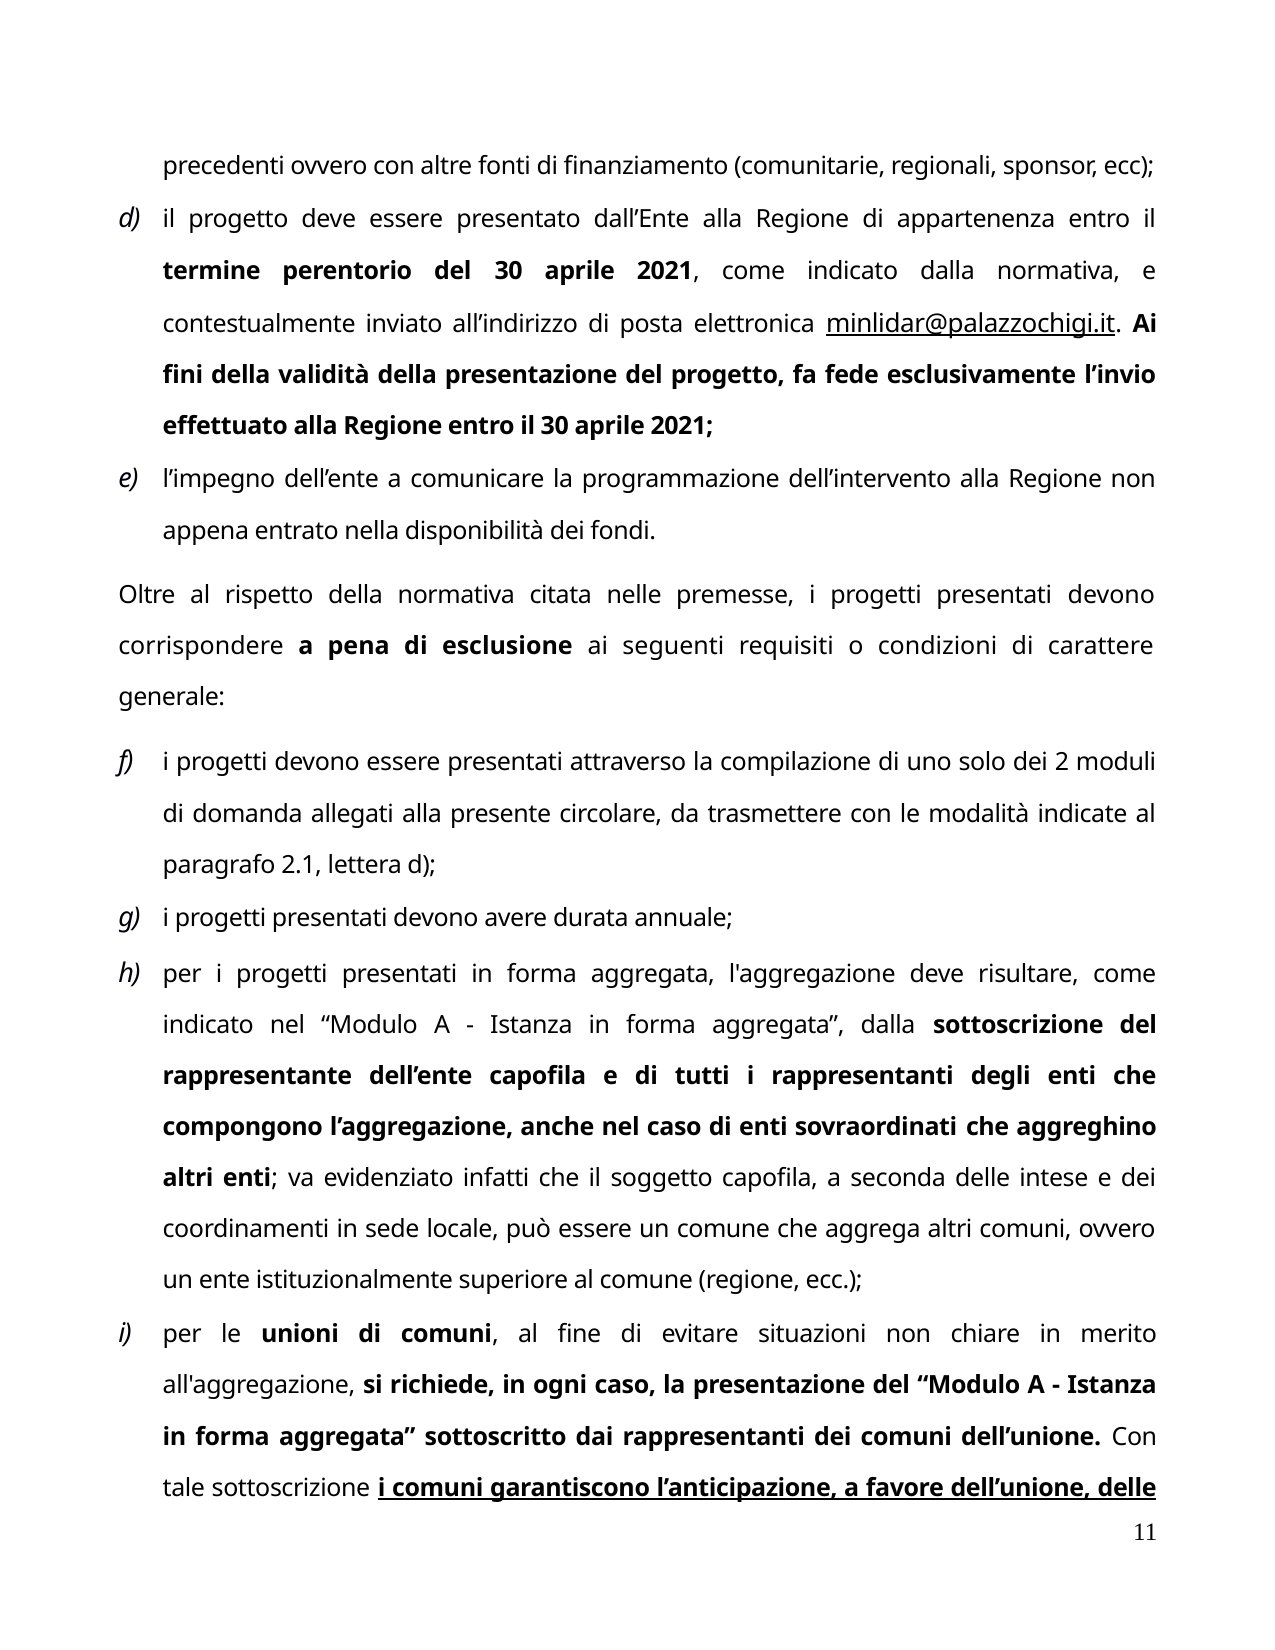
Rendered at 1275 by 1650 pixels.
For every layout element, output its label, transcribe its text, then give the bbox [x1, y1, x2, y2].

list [118, 148, 1157, 182]
list i progetti devono essere presentati attraverso la compilazione di uno solo dei 2 moduli di domanda allegati alla presente circolare, da trasmettere con le modalità indicate al paragrafo 2.1, lettera d); [118, 742, 1157, 881]
list i progetti presentati devono avere durata annuale; [118, 898, 1157, 935]
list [118, 1313, 1157, 1503]
list per i progetti presentati in forma aggregata, l'aggregazione deve risultare, come indicato nel “Modulo A - Istanza in forma aggregata”, dalla sottoscrizione del rappresentante dell’ente capofila e di tutti i rappresentanti degli enti che compongono l’aggregazione, anche nel caso di enti sovraordinati che aggreghino altri enti; va evidenziato infatti che il soggetto capofila, a seconda delle intese e dei coordinamenti in sede locale, può essere un comune che aggrega altri comuni, ovvero un ente istituzionalmente superiore al comune (regione, ecc.); [118, 953, 1157, 1296]
text Oltre al rispetto della normativa citata nelle premesse, i progetti presentati devono corrispondere a pena di esclusione ai seguenti requisiti o condizioni di carattere generale: [118, 576, 1155, 712]
list l’impegno dell’ente a comunicare la programmazione dell’intervento alla Regione non appena entrato nella disponibilità dei fondi. [118, 459, 1157, 547]
list il progetto deve essere presentato dall’Ente alla Regione di appartenenza entro il termine perentorio del 30 aprile 2021, come indicato dalla normativa, e contestualmente inviato all’indirizzo di posta elettronica minlidar@palazzochigi.it. Ai fini della validità della presentazione del progetto, fa fede esclusivamente l’invio effettuato alla Regione entro il 30 aprile 2021; [118, 199, 1157, 442]
